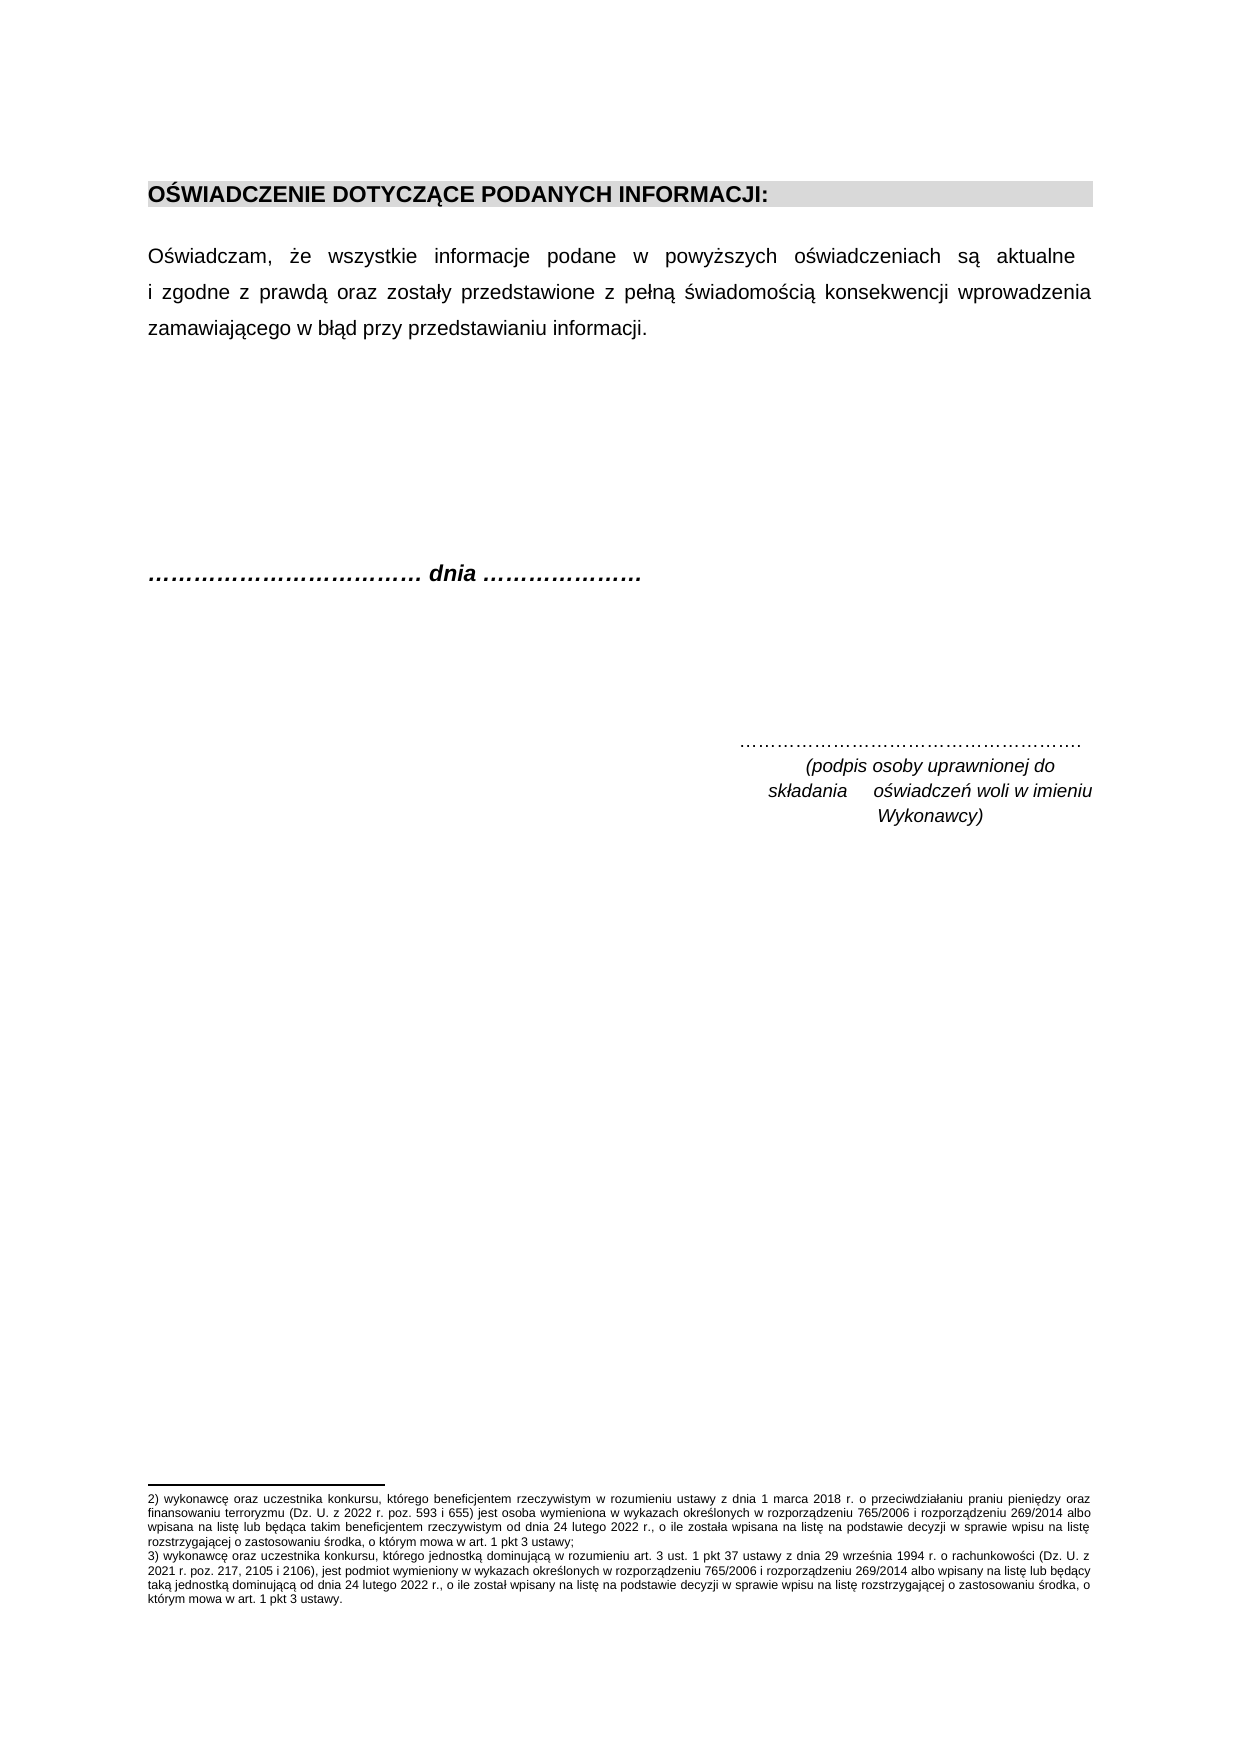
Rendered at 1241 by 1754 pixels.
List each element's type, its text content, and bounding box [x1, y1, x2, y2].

text OŚWIADCZENIE DOTYCZĄCE PODANYCH INFORMACJI: [148, 181, 1093, 207]
text ………………………………………………. [739, 698, 1093, 752]
text Oświadczam, że wszystkie informacje podane w powyższych oświadczeniach są aktualne i zgodne z prawdą oraz zostały przedstawione z pełną świadomością konsekwencji wprowadzenia zamawiającego w błąd przy przedstawianiu informacji. [148, 244, 1093, 340]
text ……………………………… dnia ………………… [148, 560, 1093, 587]
text (podpis osoby uprawnionej do składania oświadczeń woli w imieniu Wykonawcy) [768, 755, 1093, 826]
